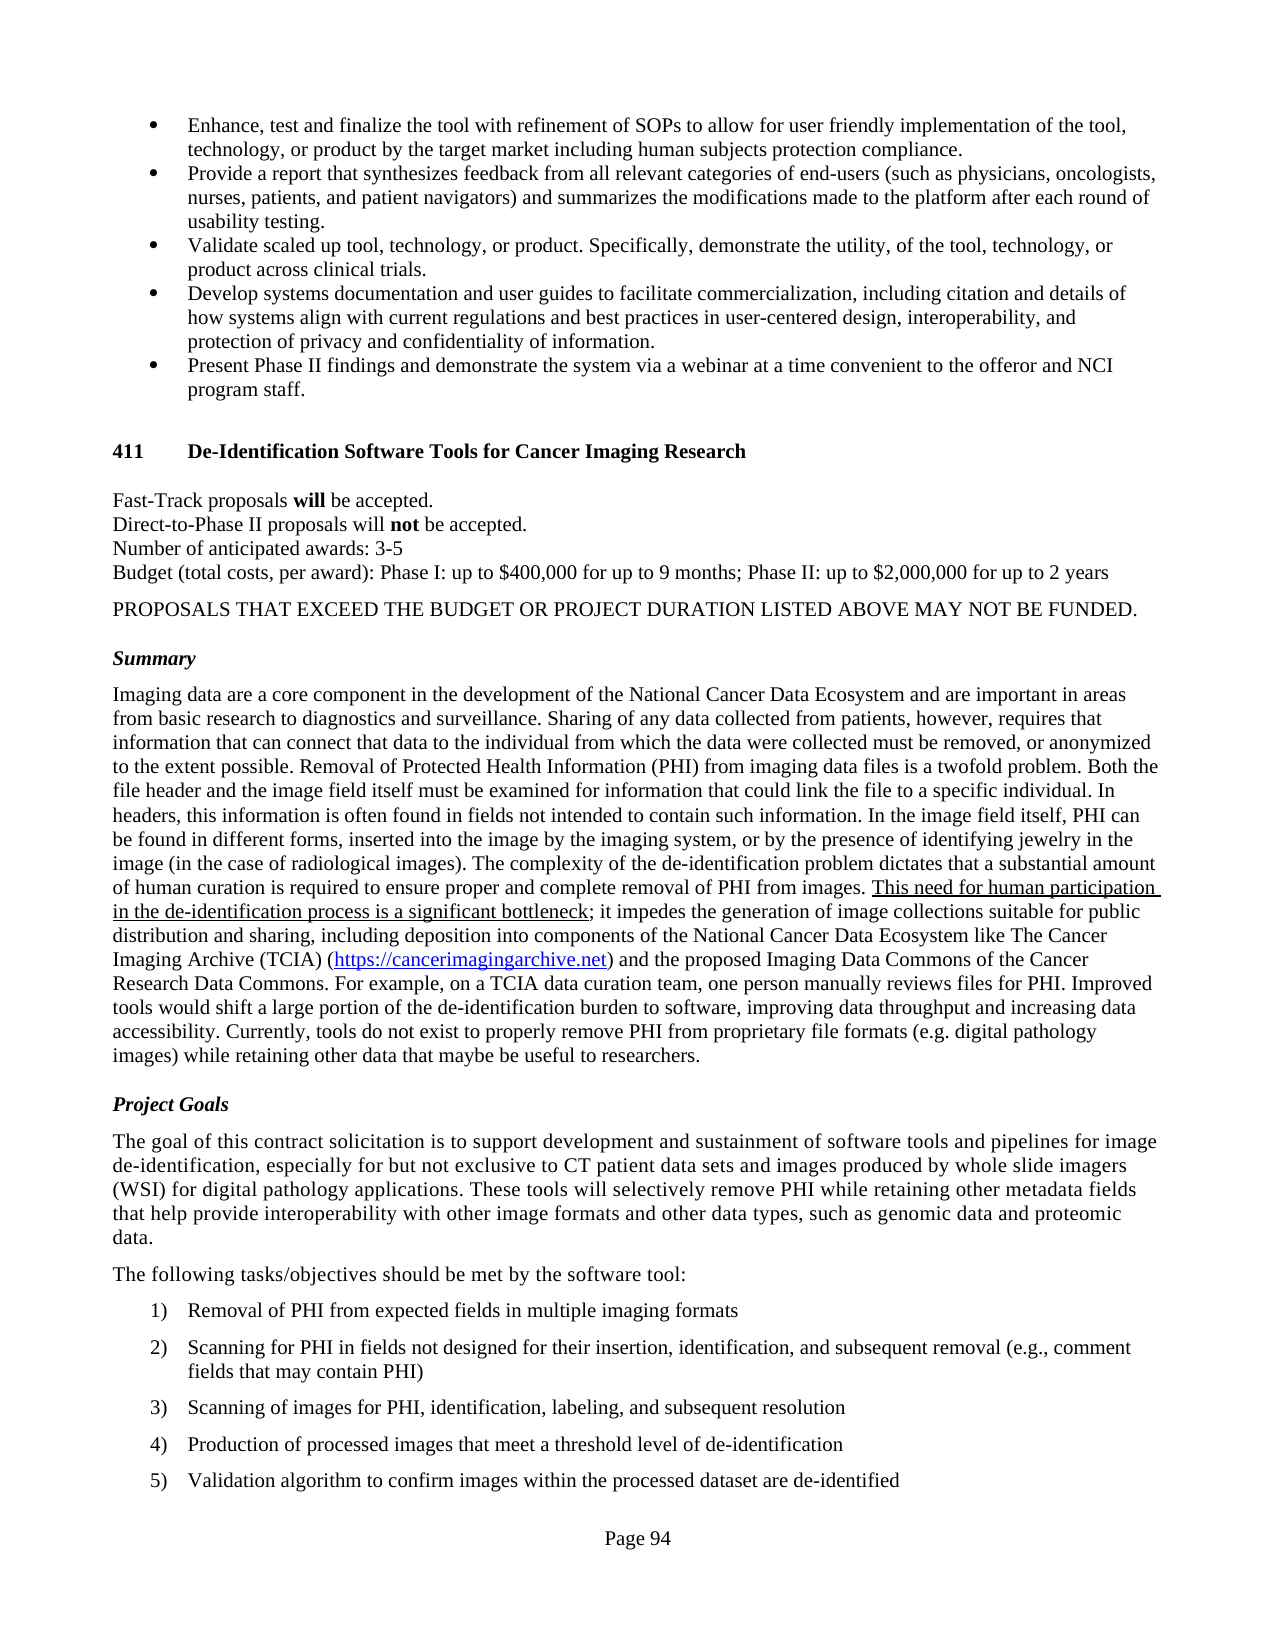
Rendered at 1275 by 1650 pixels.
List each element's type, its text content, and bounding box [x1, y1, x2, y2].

list Validation algorithm to confirm images within the processed dataset are de-identified [150, 1468, 1162, 1492]
list Develop systems documentation and user guides to facilitate commercialization, including citation and details of how systems align with current regulations and best practices in user-centered design, interoperability, and protection of privacy and confidentiality of information. [150, 281, 1162, 353]
list Present Phase II findings and demonstrate the system via a webinar at a time convenient to the offeror and NCI program staff. [150, 353, 1162, 401]
text Direct-to-Phase II proposals will not be accepted. Number of anticipated awards: 3-5 Budget (total costs, per award): Phase I: up to $400,000 for up to 9 months; Phase II: up to $2,000,000 for up to 2 years [112, 512, 1162, 584]
text Summary [112, 646, 1162, 670]
list Removal of PHI from expected fields in multiple imaging formats [150, 1298, 1162, 1322]
list Enhance, test and finalize the tool with refinement of SOPs to allow for user friendly implementation of the tool, technology, or product by the target market including human subjects protection compliance. [150, 112, 1162, 161]
list Scanning for PHI in fields not designed for their insertion, identification, and subsequent removal (e.g., comment fields that may contain PHI) [150, 1335, 1162, 1383]
text Imaging data are a core component in the development of the National Cancer Data Ecosystem and are important in areas from basic research to diagnostics and surveillance. Sharing of any data collected from patients, however, requires that information that can connect that data to the individual from which the data were collected must be removed, or anonymized to the extent possible. Removal of Protected Health Information (PHI) from imaging data files is a twofold problem. Both the file header and the image field itself must be examined for information that could link the file to a specific individual. In headers, this information is often found in fields not intended to contain such information. In the image field itself, PHI can be found in different forms, inserted into the image by the imaging system, or by the presence of identifying jewelry in the image (in the case of radiological images). The complexity of the de-identification problem dictates that a substantial amount of human curation is required to ensure proper and complete removal of PHI from images. This need for human participation in the de-identification process is a significant bottleneck; it impedes the generation of image collections suitable for public distribution and sharing, including deposition into components of the National Cancer Data Ecosystem like The Cancer Imaging Archive (TCIA) (https://cancerimagingarchive.net) and the proposed Imaging Data Commons of the Cancer Research Data Commons. For example, on a TCIA data curation team, one person manually reviews files for PHI. Improved tools would shift a large portion of the de-identification burden to software, improving data throughput and increasing data accessibility. Currently, tools do not exist to properly remove PHI from proprietary file formats (e.g. digital pathology images) while retaining other data that maybe be useful to researchers. [112, 682, 1162, 1067]
text The following tasks/objectives should be met by the software tool: [112, 1262, 1162, 1286]
text The goal of this contract solicitation is to support development and sustainment of software tools and pipelines for image de-identification, especially for but not exclusive to CT patient data sets and images produced by whole slide imagers (WSI) for digital pathology applications. These tools will selectively remove PHI while retaining other metadata fields that help provide interoperability with other image formats and other data types, such as genomic data and proteomic data. [112, 1129, 1162, 1249]
text PROPOSALS THAT EXCEED THE BUDGET OR PROJECT DURATION LISTED ABOVE MAY NOT BE FUNDED. [112, 597, 1162, 621]
text Fast-Track proposals will be accepted. [112, 488, 1162, 512]
text De-Identification Software Tools for Cancer Imaging Research [112, 439, 1162, 463]
text Project Goals [112, 1092, 1162, 1116]
list Production of processed images that meet a threshold level of de-identification [150, 1432, 1162, 1456]
list Provide a report that synthesizes feedback from all relevant categories of end-users (such as physicians, oncologists, nurses, patients, and patient navigators) and summarizes the modifications made to the platform after each round of usability testing. [150, 161, 1162, 233]
list Validate scaled up tool, technology, or product. Specifically, demonstrate the utility, of the tool, technology, or product across clinical trials. [150, 233, 1162, 281]
list Scanning of images for PHI, identification, labeling, and subsequent resolution [150, 1395, 1162, 1419]
